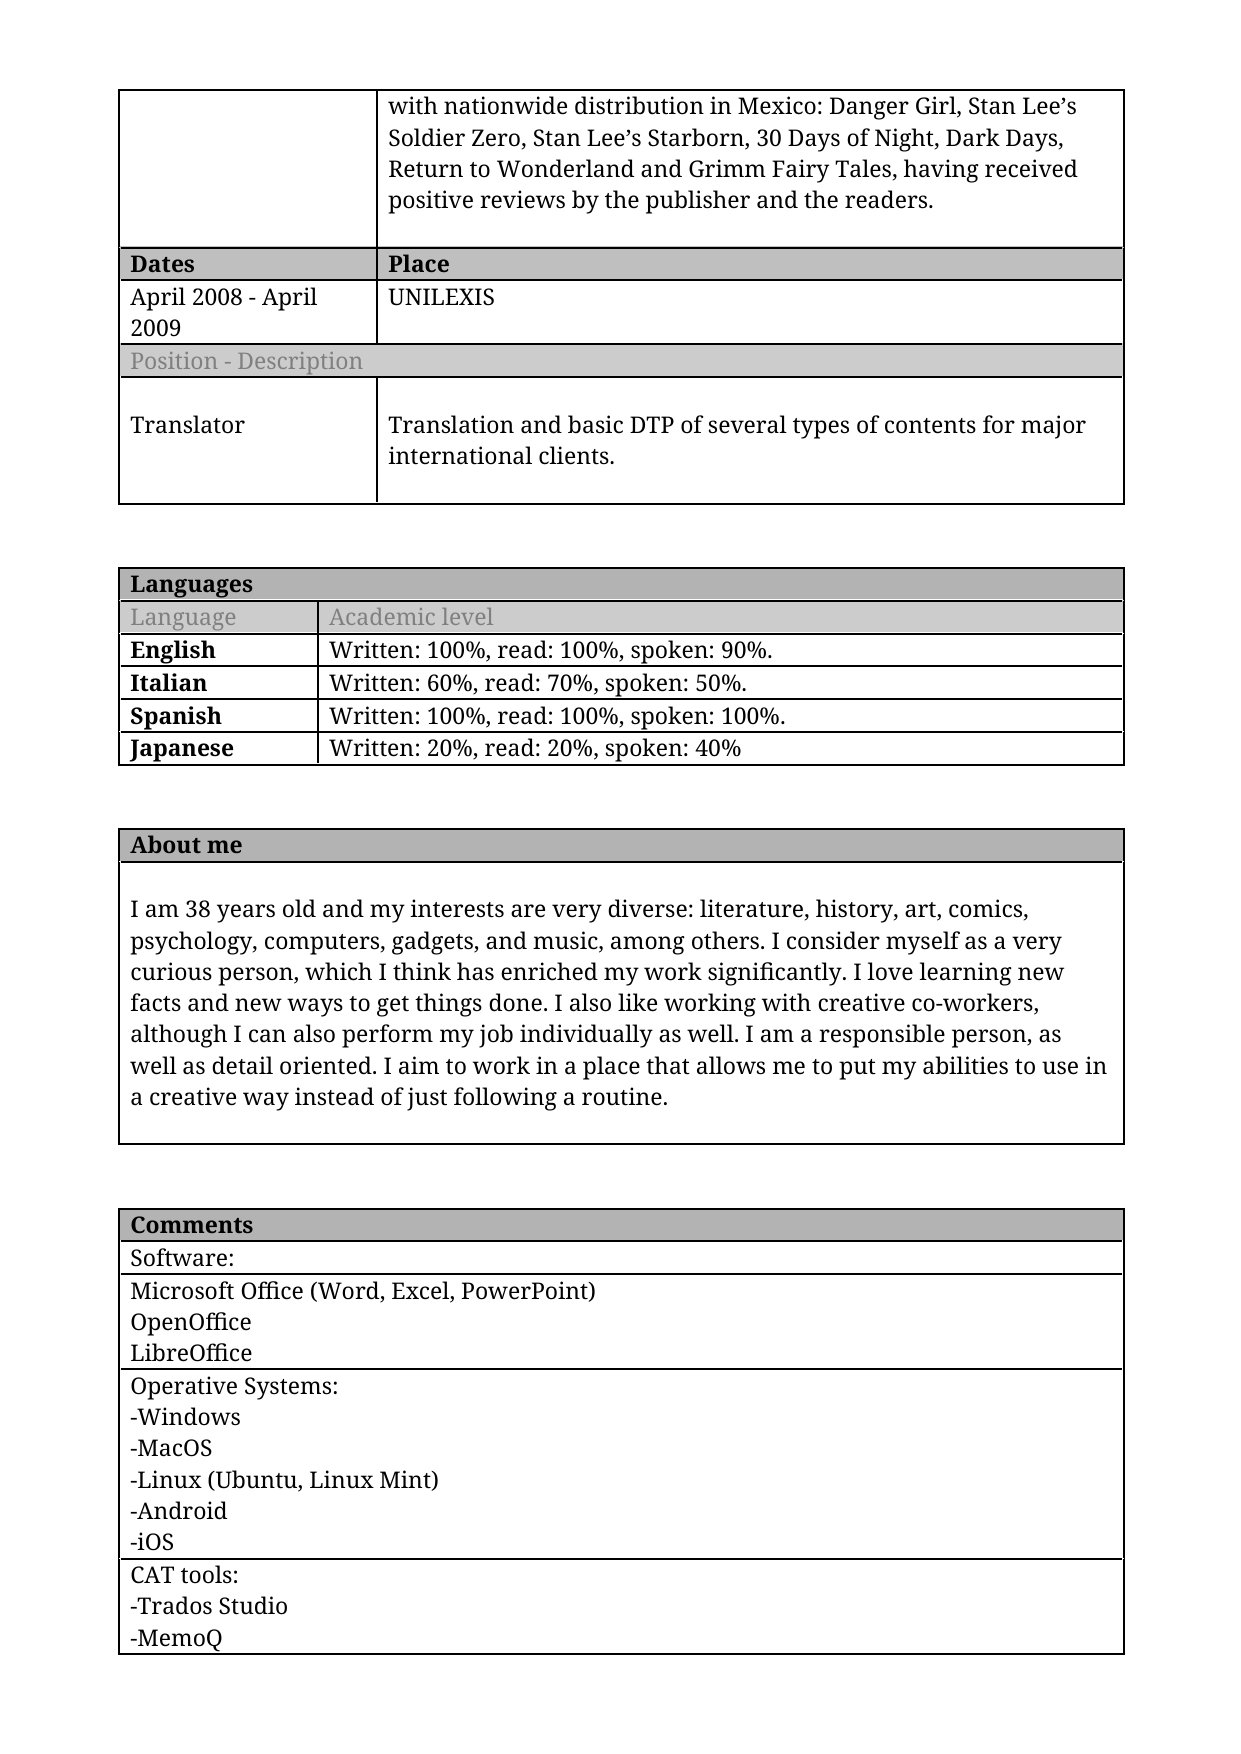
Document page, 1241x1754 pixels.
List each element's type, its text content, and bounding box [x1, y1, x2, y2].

table_cell Italian [120, 667, 317, 698]
table_cell Written: 100%, read: 100%, spoken: 90%. [319, 633, 1123, 665]
table_cell Written: 60%, read: 70%, spoken: 50%. [319, 665, 1123, 698]
table_cell Software: [120, 1240, 1123, 1273]
table_cell Written: 100%, read: 100%, spoken: 100%. [319, 698, 1123, 731]
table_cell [120, 91, 376, 246]
table_cell I am 38 years old and my interests are very diverse: literature, history, art, comics, psychology, computers, gadgets, and music, among others. I consider myself as a very curious person, which I think has enriched my work significantly. I love learning new facts and new ways to get things done. I also like working with creative co-workers, although I can also perform my job individually as well. I am a responsible person, as well as detail oriented. I aim to work in a place that allows me to put my abilities to use in a creative way instead of just following a routine. [120, 861, 1123, 1143]
table_cell Place [378, 246, 1123, 279]
table_cell Microsoft Office (Word, Excel, PowerPoint) OpenOffice LibreOffice [120, 1273, 1123, 1368]
table_cell Japanese [120, 733, 318, 764]
table_cell English [120, 635, 317, 665]
table_cell Translation and basic DTP of several types of contents for major international clients. [377, 376, 1123, 503]
table_cell April 2008 - April 2009 [120, 281, 376, 343]
table_cell Dates [120, 249, 376, 279]
table_header Comments [120, 1210, 1123, 1240]
table_cell Spanish [120, 700, 317, 731]
table_cell Written: 20%, read: 20%, spoken: 40% [318, 731, 1123, 764]
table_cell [120, 1558, 1123, 1653]
table_header About me [120, 830, 1123, 861]
table_cell UNILEXIS [378, 279, 1123, 343]
table_cell Operative Systems: -Windows -MacOS -Linux (Ubuntu, Linux Mint) -Android -iOS [120, 1368, 1123, 1557]
table_cell Academic level [319, 600, 1123, 632]
table_cell Translator [120, 378, 377, 503]
table_header Languages [120, 569, 1123, 599]
table_cell Language [120, 602, 317, 632]
table_cell Position - Description [120, 343, 1123, 376]
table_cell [378, 91, 1123, 246]
